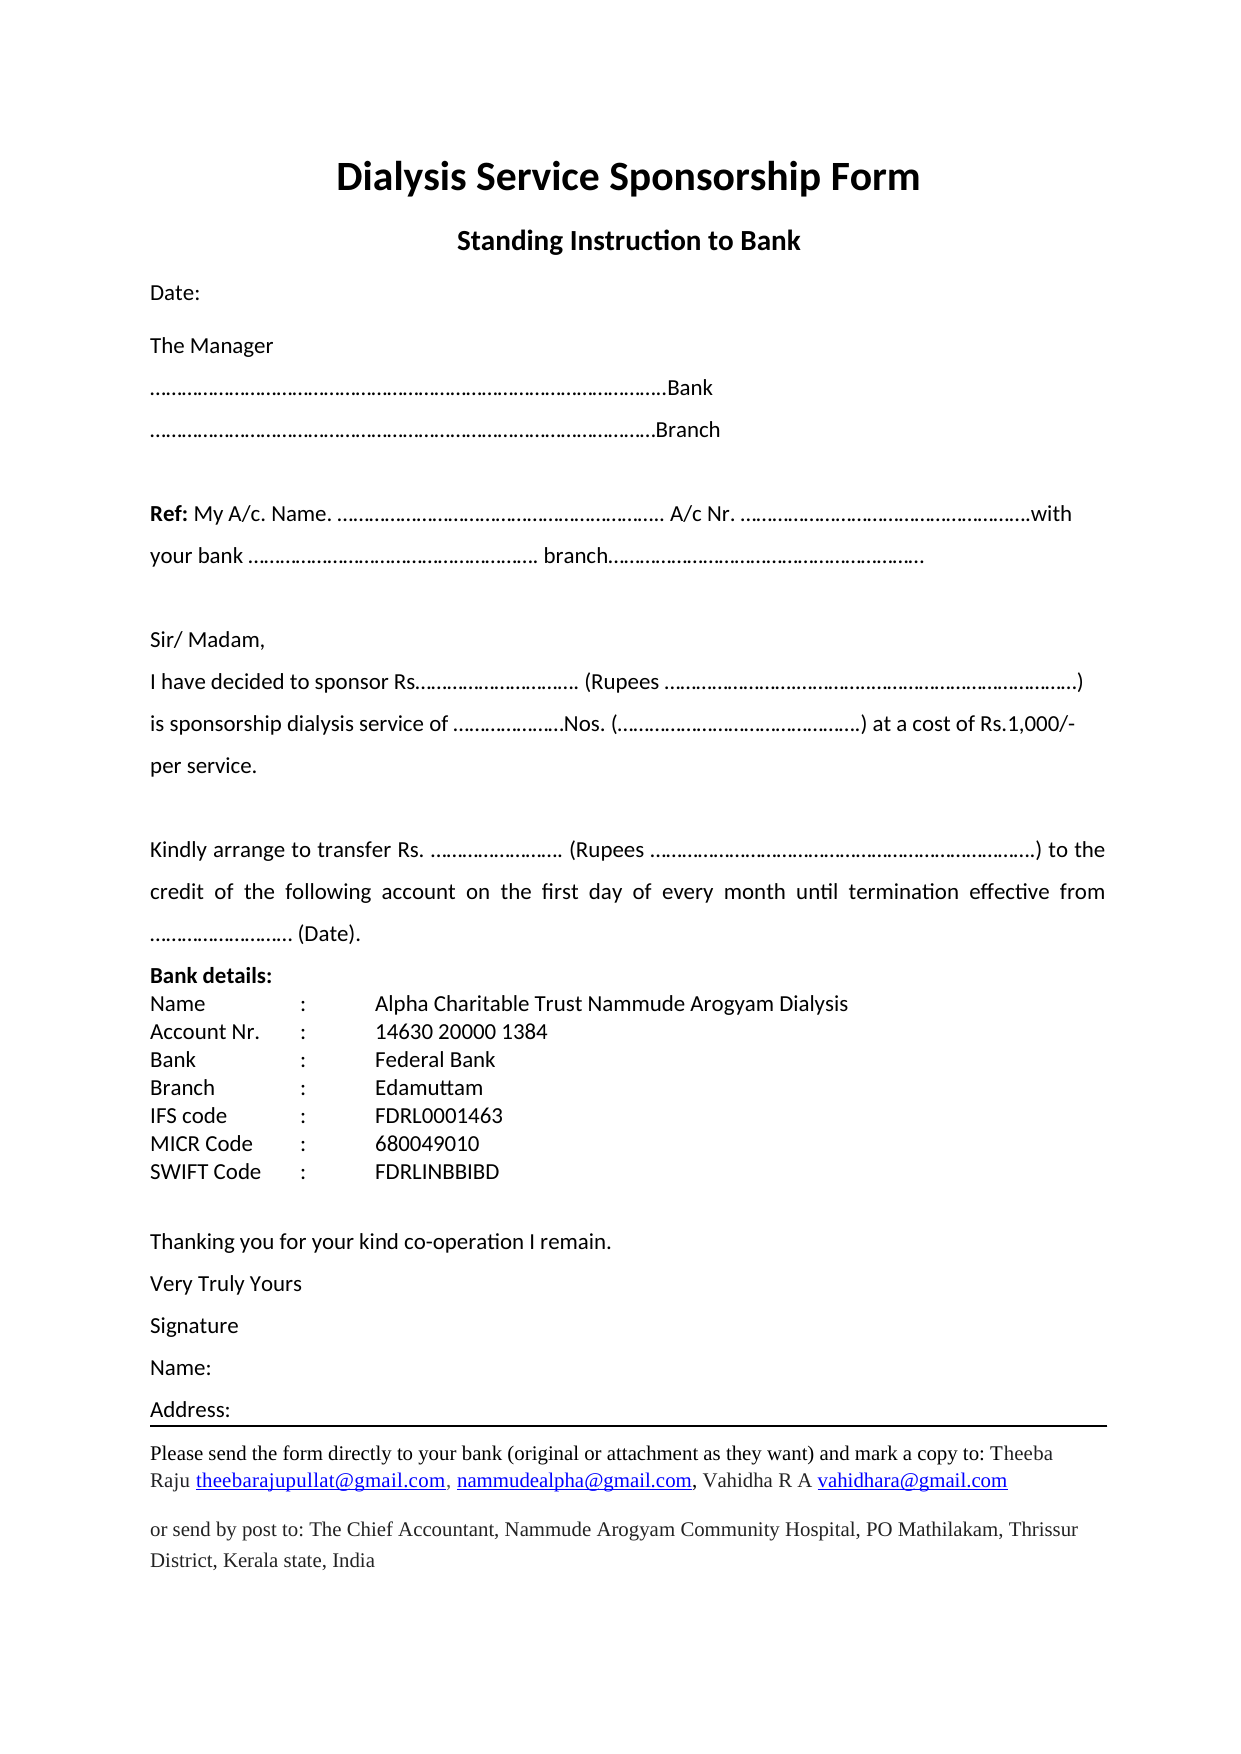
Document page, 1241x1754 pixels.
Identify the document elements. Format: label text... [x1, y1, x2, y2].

text SWIFT Code : FDRLINBBIBD [150, 1157, 1107, 1185]
text The Manager [150, 331, 1107, 359]
text Dialysis Service Sponsorship Form [150, 150, 1107, 201]
text Bank : Federal Bank [150, 1045, 1107, 1073]
text ……………………………………………………………………………………..Bank [150, 373, 1107, 401]
text Branch : Edamuttam [150, 1073, 1107, 1101]
text Please send the form directly to your bank (original or attachment as they want) and mark a copy to: Theeba Raju theebarajupullat@gmail.com, nammudealpha@gmail.com, Vahidha R A vahidhara@gmail.com [150, 1441, 1107, 1492]
text is sponsorship dialysis service of …………………Nos. (……………………………………….) at a cost of Rs.1,000/- per service. [150, 709, 1107, 779]
text Account Nr. : 14630 20000 1384 [150, 1017, 1107, 1045]
text Signature [150, 1311, 1107, 1339]
text Name : Alpha Charitable Trust Nammude Arogyam Dialysis [150, 989, 1107, 1017]
text Kindly arrange to transfer Rs. ……………………. (Rupees ……………………………………………………………….) to the credit of the following account on the first day of every month until termination effective from ……………………… (Date). [150, 835, 1107, 947]
text Date: [150, 278, 1107, 306]
text MICR Code : 680049010 [150, 1129, 1107, 1157]
text ……………………………………………………………………………………Branch [150, 415, 1107, 443]
text Address: [150, 1395, 1107, 1425]
text Sir/ Madam, [150, 625, 1107, 653]
text I have decided to sponsor Rs…………………………. (Rupees …………………….…………..…………………………………) [150, 667, 1107, 695]
text Name: [150, 1353, 1107, 1381]
text Very Truly Yours [150, 1269, 1107, 1297]
text Standing Instruction to Bank [150, 222, 1107, 257]
text Bank details: [150, 961, 1107, 989]
text IFS code : FDRL0001463 [150, 1101, 1107, 1129]
text Ref: My A/c. Name. …………………………………………………….. A/c Nr. ……………………………………………….with your bank ………………………………………………. branch…………………………………………………… [150, 499, 1107, 569]
text Thanking you for your kind co-operation I remain. [150, 1227, 1107, 1255]
text or send by post to: The Chief Accountant, Nammude Arogyam Community Hospital, PO Mathilakam, Thrissur District, Kerala state, India [150, 1517, 1107, 1573]
